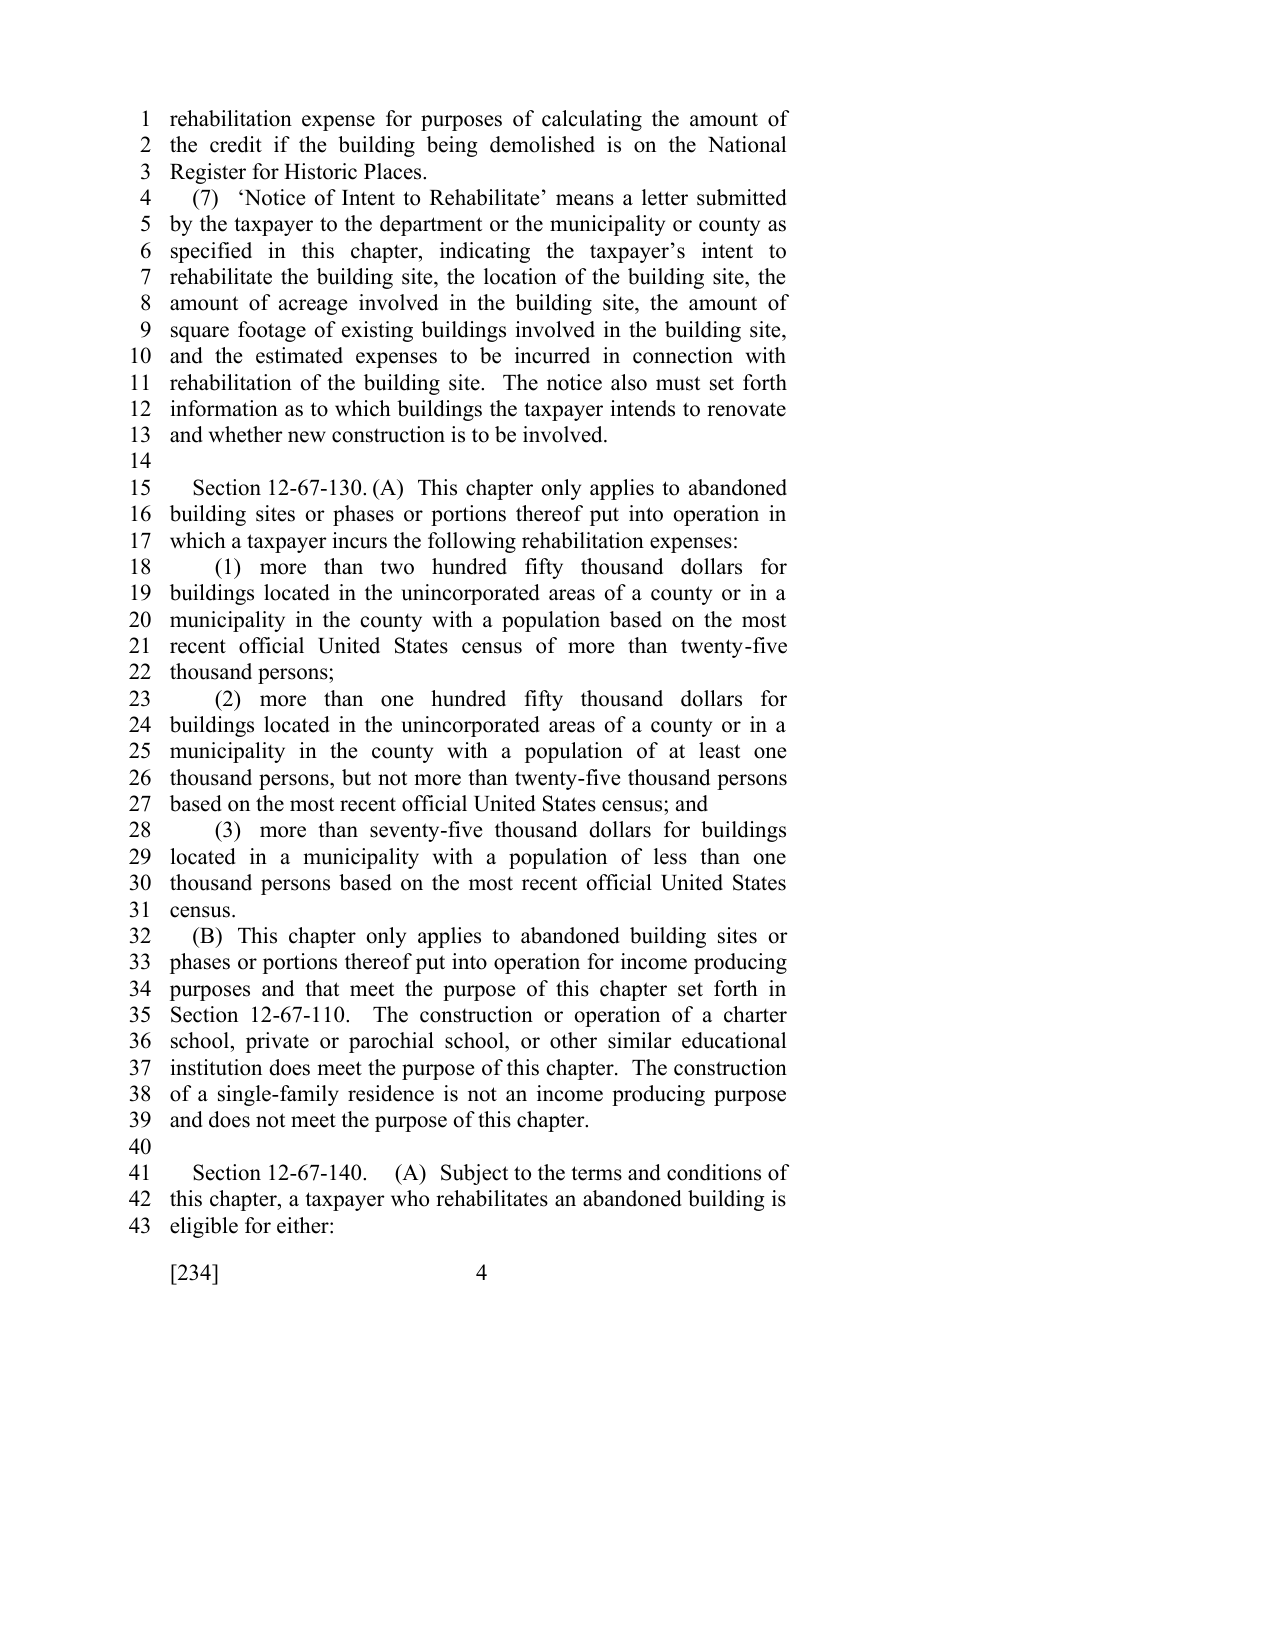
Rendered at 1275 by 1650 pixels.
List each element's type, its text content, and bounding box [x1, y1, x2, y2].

text (3) more than seventy-five thousand dollars for buildings located in a municipality with a population of less than one thousand persons based on the most recent official United States census. [169, 817, 787, 922]
text (7) ‘Notice of Intent to Rehabilitate’ means a letter submitted by the taxpayer to the department or the municipality or county as specified in this chapter, indicating the taxpayer’s intent to rehabilitate the building site, the location of the building site, the amount of acreage involved in the building site, the amount of square footage of existing buildings involved in the building site, and the estimated expenses to be incurred in connection with rehabilitation of the building site. The notice also must set forth information as to which buildings the taxpayer intends to renovate and whether new construction is to be involved. [169, 184, 787, 448]
text (2) more than one hundred fifty thousand dollars for buildings located in the unincorporated areas of a county or in a municipality in the county with a population of at least one thousand persons, but not more than twenty-five thousand persons based on the most recent official United States census; and [169, 685, 787, 817]
text Section 12-67-130. (A) This chapter only applies to abandoned building sites or phases or portions thereof put into operation in which a taxpayer incurs the following rehabilitation expenses: [169, 474, 787, 553]
text Section 12-67-140. (A) Subject to the terms and conditions of this chapter, a taxpayer who rehabilitates an abandoned building is eligible for either: [169, 1159, 787, 1238]
text (B) This chapter only applies to abandoned building sites or phases or portions thereof put into operation for income producing purposes and that meet the purpose of this chapter set forth in Section 12-67-110. The construction or operation of a charter school, private or parochial school, or other similar educational institution does meet the purpose of this chapter. The construction of a single-family residence is not an income producing purpose and does not meet the purpose of this chapter. [169, 922, 787, 1133]
text (1) more than two hundred fifty thousand dollars for buildings located in the unincorporated areas of a county or in a municipality in the county with a population based on the most recent official United States census of more than twenty-five thousand persons; [169, 553, 787, 685]
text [169, 105, 787, 184]
